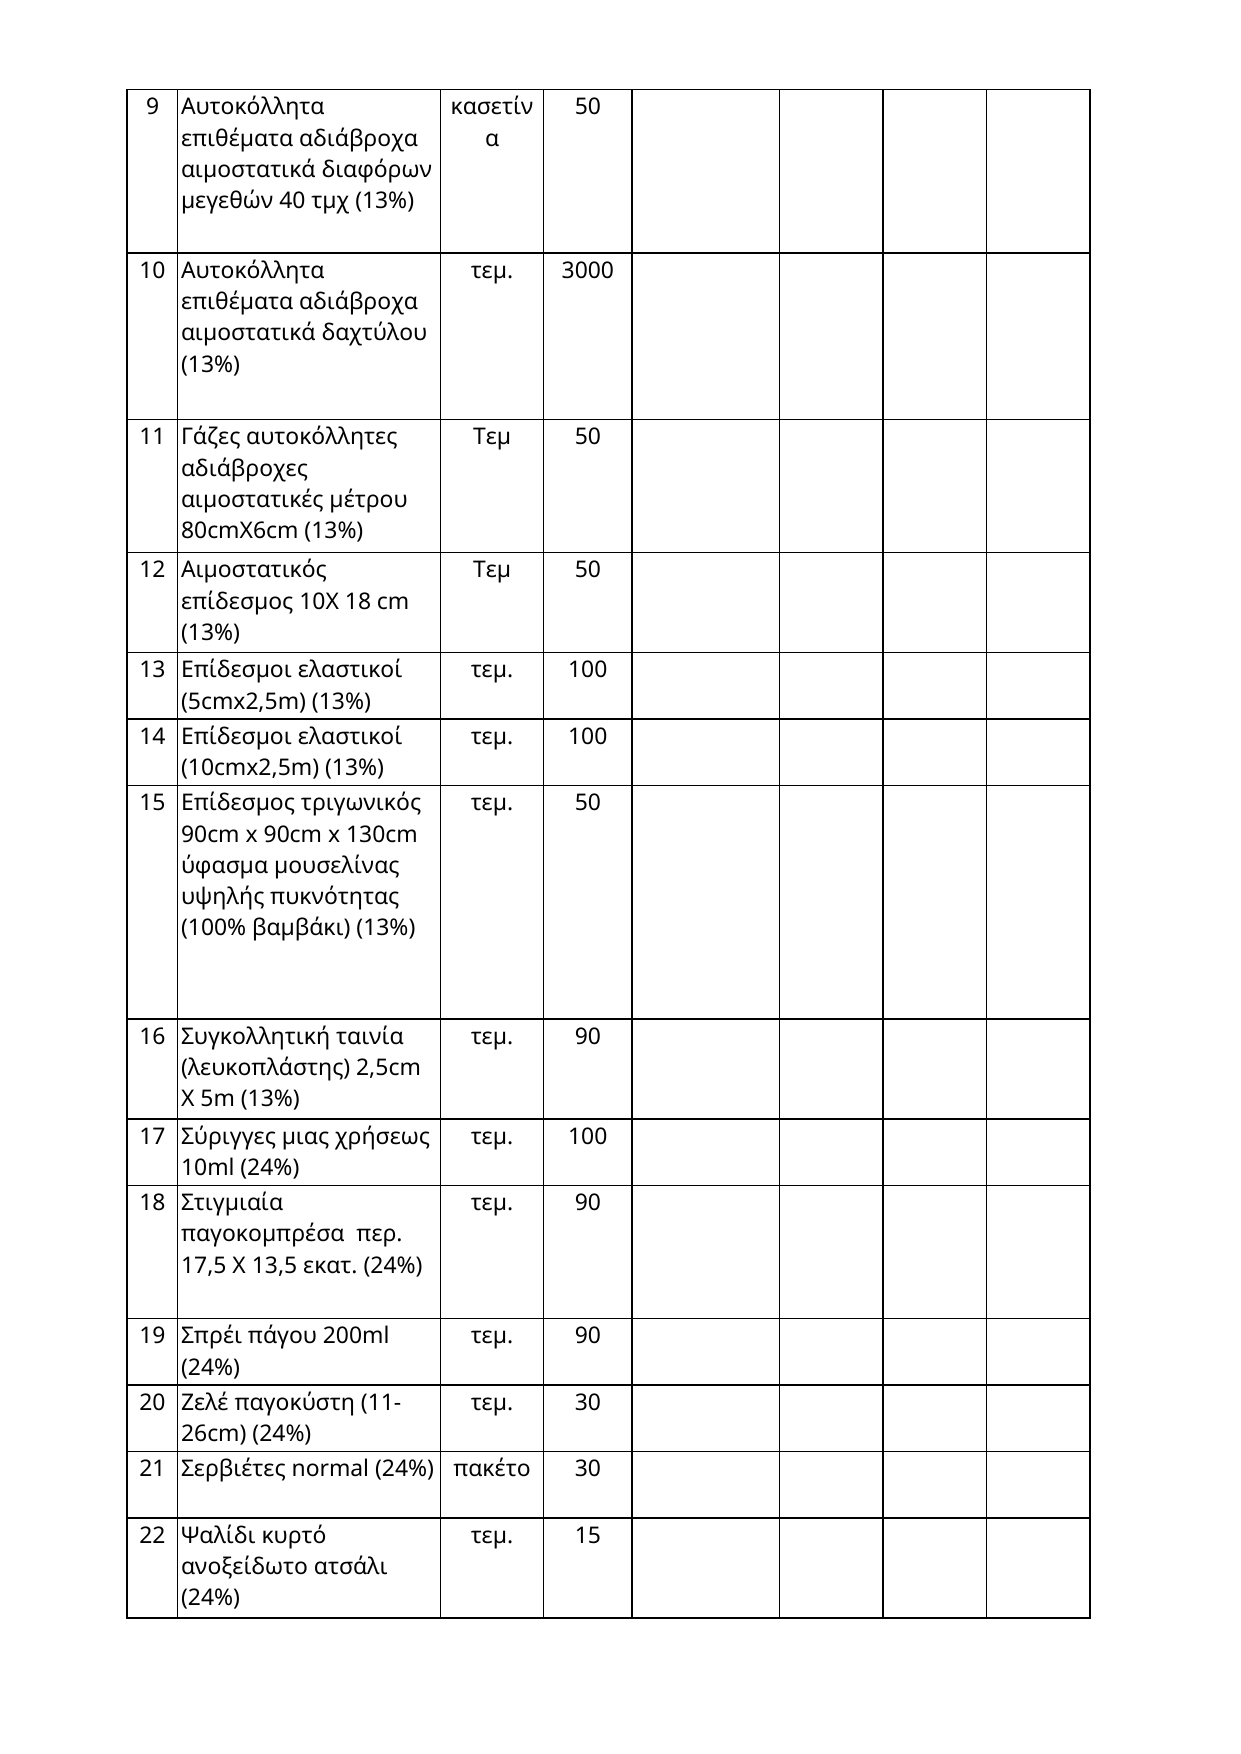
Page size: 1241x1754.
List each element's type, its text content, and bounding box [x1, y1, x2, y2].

table_cell [633, 720, 779, 785]
table_cell Τεμ [441, 420, 543, 552]
table_cell [884, 90, 986, 252]
table_cell [884, 420, 986, 552]
table_cell [780, 1519, 882, 1617]
table_cell [884, 1452, 986, 1517]
table_cell τεμ. [441, 720, 543, 785]
table_cell 30 [544, 1386, 631, 1451]
table_cell [987, 653, 1089, 718]
table_cell [987, 1186, 1089, 1318]
table_cell Σπρέι πάγου 200ml (24%) [178, 1319, 440, 1384]
table_cell [884, 720, 986, 785]
table_cell [987, 1120, 1089, 1184]
table_cell [884, 786, 986, 1018]
table_cell [780, 720, 882, 785]
table_cell 21 [128, 1452, 177, 1517]
table_cell [884, 1186, 986, 1318]
table_cell 17 [128, 1120, 177, 1184]
table_cell 20 [128, 1386, 177, 1451]
table_cell τεμ. [441, 1519, 543, 1617]
table_cell [633, 553, 779, 652]
table_cell τεμ. [441, 1020, 543, 1118]
table_cell [780, 1319, 882, 1384]
table_cell [884, 254, 986, 419]
table_cell τεμ. [441, 1319, 543, 1384]
table_cell [633, 420, 779, 552]
table_cell [780, 653, 882, 718]
table_cell [780, 420, 882, 552]
table_cell Αιμοστατικός επίδεσμος 10X 18 cm (13%) [178, 553, 440, 652]
table_cell 11 [128, 420, 177, 552]
table_cell κασετίνα [441, 90, 543, 252]
table_cell 13 [128, 653, 177, 718]
table_cell [884, 1386, 986, 1451]
table_cell Σερβιέτες normal (24%) [178, 1452, 440, 1517]
table_cell [780, 786, 882, 1018]
table_cell [987, 1319, 1089, 1384]
table_cell [780, 553, 882, 652]
table_cell [987, 90, 1089, 252]
table_cell Αυτοκόλλητα επιθέματα αδιάβροχα αιμοστατικά διαφόρων μεγεθών 40 τμχ (13%) [178, 90, 440, 252]
table_cell Αυτοκόλλητα επιθέματα αδιάβροχα αιμοστατικά δαχτύλου (13%) [178, 254, 440, 419]
table_cell 50 [544, 90, 631, 252]
table_cell τεμ. [441, 1386, 543, 1451]
table_cell Συγκολλητική ταινία (λευκοπλάστης) 2,5cm X 5m (13%) [178, 1020, 440, 1118]
table_cell [884, 1020, 986, 1118]
table_cell 50 [544, 786, 631, 1018]
table_cell Στιγμιαία παγοκομπρέσα περ. 17,5 Χ 13,5 εκατ. (24%) [178, 1186, 440, 1318]
table_cell [987, 1519, 1089, 1617]
table_cell [987, 553, 1089, 652]
table_cell [780, 254, 882, 419]
table_cell [780, 1452, 882, 1517]
table_cell 16 [128, 1020, 177, 1118]
table_cell [987, 254, 1089, 419]
table_cell 90 [544, 1319, 631, 1384]
table_cell τεμ. [441, 1186, 543, 1318]
table_cell [633, 653, 779, 718]
table_cell [633, 1386, 779, 1451]
table_cell Επίδεσμοι ελαστικοί (10cmx2,5m) (13%) [178, 720, 440, 785]
table_cell 18 [128, 1186, 177, 1318]
table_cell [987, 420, 1089, 552]
table_cell 22 [128, 1519, 177, 1617]
table_cell τεμ. [441, 254, 543, 419]
table_cell [987, 1020, 1089, 1118]
table_cell 50 [544, 420, 631, 552]
table_cell 100 [544, 653, 631, 718]
table_cell [633, 1319, 779, 1384]
table_cell [780, 1120, 882, 1184]
table_cell [780, 90, 882, 252]
table_cell [884, 1319, 986, 1384]
table_cell 15 [544, 1519, 631, 1617]
table_cell Γάζες αυτοκόλλητες αδιάβροχες αιμοστατικές μέτρου 80cmX6cm (13%) [178, 420, 440, 552]
table_cell 50 [544, 553, 631, 652]
table_cell 14 [128, 720, 177, 785]
table_cell τεμ. [441, 786, 543, 1018]
table_cell [780, 1386, 882, 1451]
table_cell [633, 1020, 779, 1118]
table_cell [884, 653, 986, 718]
table_cell 30 [544, 1452, 631, 1517]
table_cell 90 [544, 1186, 631, 1318]
table_cell [633, 1120, 779, 1184]
table_cell 19 [128, 1319, 177, 1384]
table_cell Ψαλίδι κυρτό ανοξείδωτο ατσάλι (24%) [178, 1519, 440, 1617]
table_cell πακέτο [441, 1452, 543, 1517]
table_cell [633, 254, 779, 419]
table_cell 100 [544, 720, 631, 785]
table_cell Τεμ [441, 553, 543, 652]
table_cell [633, 786, 779, 1018]
table_cell [633, 1519, 779, 1617]
table_cell Επίδεσμοι ελαστικοί (5cmx2,5m) (13%) [178, 653, 440, 718]
table_cell τεμ. [441, 1120, 543, 1184]
table_cell Ζελέ παγοκύστη (11-26cm) (24%) [178, 1386, 440, 1451]
table_cell [780, 1186, 882, 1318]
table_cell [884, 553, 986, 652]
table_cell 3000 [544, 254, 631, 419]
table_cell [987, 1452, 1089, 1517]
table_cell 12 [128, 553, 177, 652]
table_cell Σύριγγες μιας χρήσεως 10ml (24%) [178, 1120, 440, 1184]
table_cell 10 [128, 254, 177, 419]
table_cell 90 [544, 1020, 631, 1118]
table_cell 15 [128, 786, 177, 1018]
table_cell 9 [128, 90, 177, 252]
table_cell [633, 1186, 779, 1318]
table_cell [780, 1020, 882, 1118]
table_cell [987, 720, 1089, 785]
table_cell [633, 1452, 779, 1517]
table_cell [987, 1386, 1089, 1451]
table_cell τεμ. [441, 653, 543, 718]
table_cell [884, 1519, 986, 1617]
table_cell Επίδεσμος τριγωνικός 90cm x 90cm x 130cm ύφασμα μουσελίνας υψηλής πυκνότητας (100% βαμβάκι) (13%) [178, 786, 440, 1018]
table_cell [884, 1120, 986, 1184]
table_cell [987, 786, 1089, 1018]
table_cell [633, 90, 779, 252]
table_cell 100 [544, 1120, 631, 1184]
